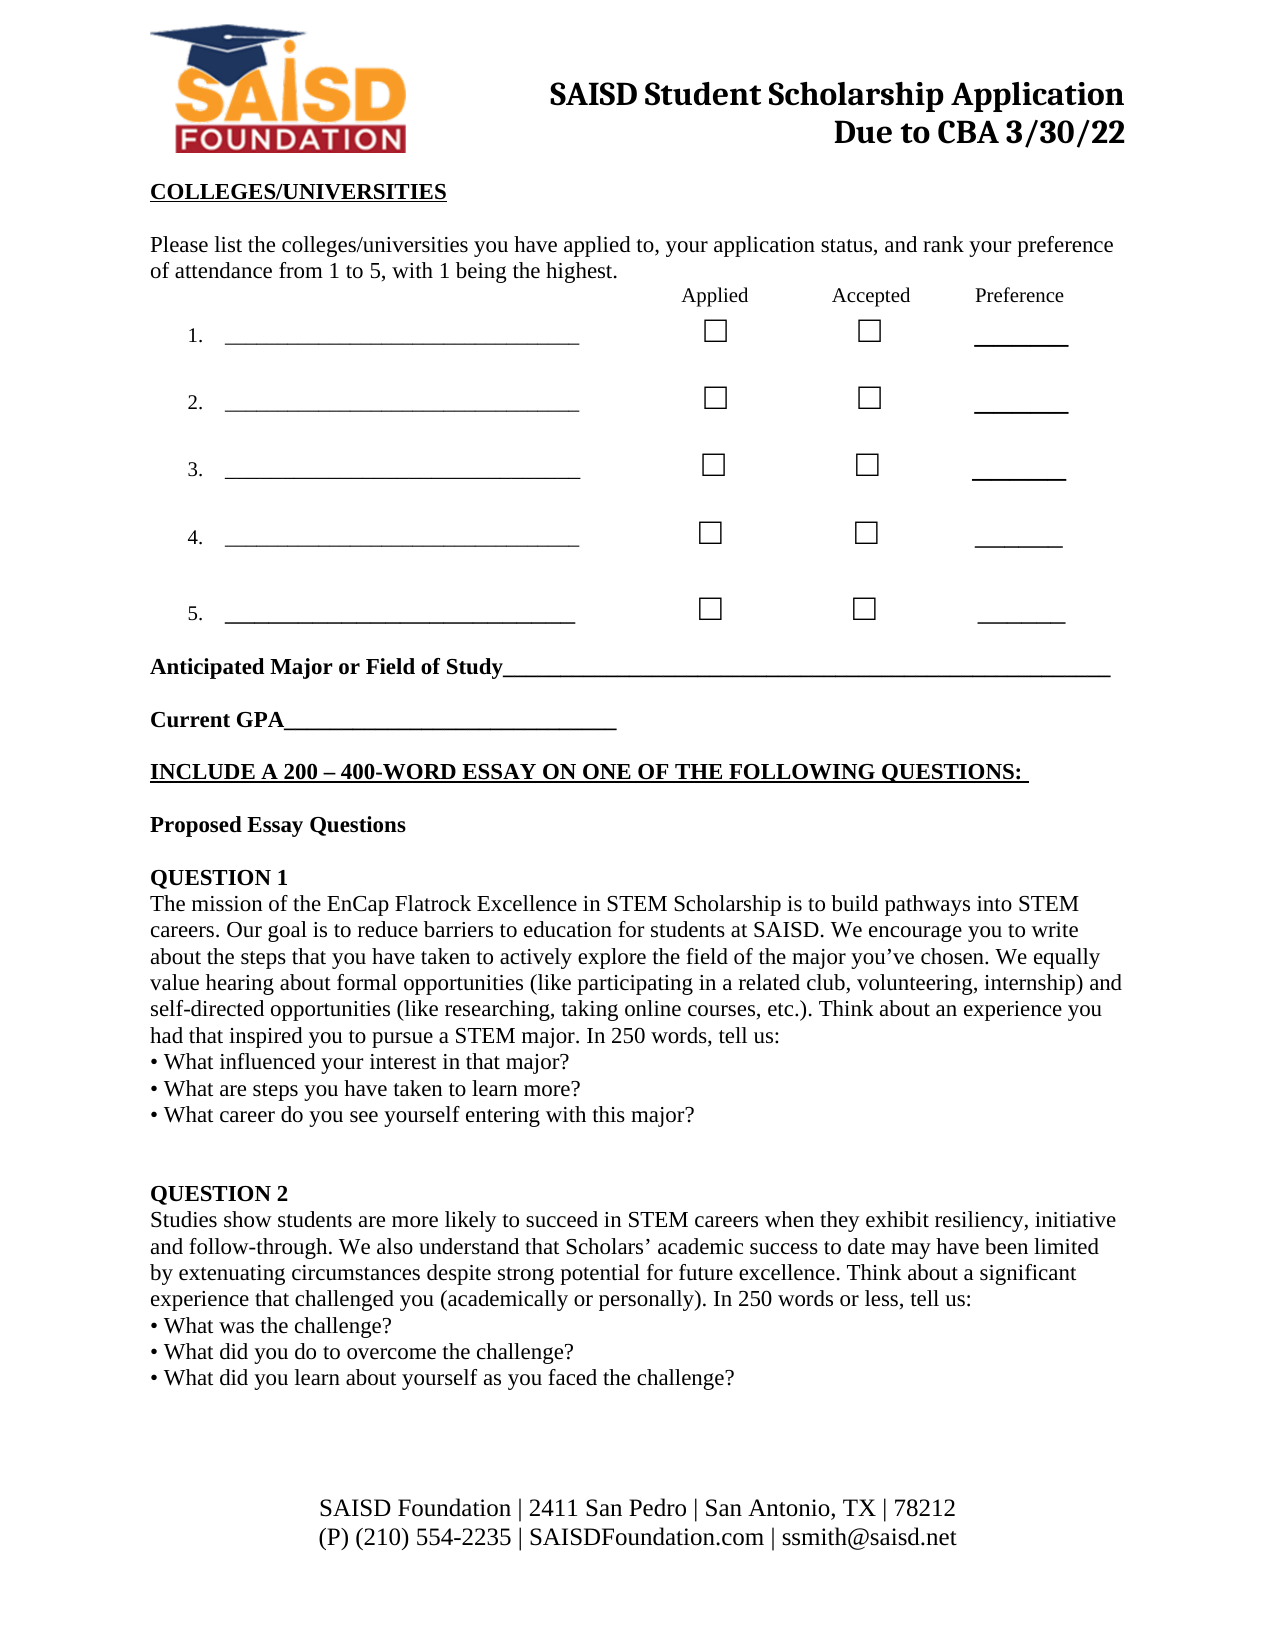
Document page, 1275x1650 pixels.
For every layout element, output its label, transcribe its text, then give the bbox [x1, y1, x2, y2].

text Include a 200 – 400-word essay on ONE of the following questions: [150, 758, 1125, 785]
text The mission of the EnCap Flatrock Excellence in STEM Scholarship is to build pathways into STEM careers. Our goal is to reduce barriers to education for students at SAISD. We encourage you to write about the steps that you have taken to actively explore the field of the major you’ve chosen. We equally value hearing about formal opportunities (like participating in a related club, volunteering, internship) and self-directed opportunities (like researching, taking online courses, etc.). Think about an experience you had that inspired you to pursue a STEM major. In 250 words, tell us: [150, 890, 1125, 1048]
text • What career do you see yourself entering with this major? [150, 1101, 1125, 1127]
picture [150, 22, 407, 153]
text • What was the challenge? [150, 1312, 1125, 1338]
text • What did you do to overcome the challenge? [150, 1338, 1125, 1364]
list _______________________________ □ □ _____ [187, 442, 1125, 485]
text • What influenced your interest in that major? [150, 1048, 1125, 1074]
text Applied Accepted Preference [150, 283, 1125, 307]
text • What are steps you have taken to learn more? [150, 1074, 1125, 1101]
list ________________________ □ □ ______ [187, 586, 1125, 629]
text QUESTION 1 [150, 864, 1125, 890]
text Studies show students are more likely to succeed in STEM careers when they exhibit resiliency, initiative and follow-through. We also understand that Scholars’ academic success to date may have been limited by extenuating circumstances despite strong potential for future excellence. Think about a significant experience that challenged you (academically or personally). In 250 words or less, tell us: [150, 1206, 1125, 1312]
text COLLEGES/UNIVERSITIES [150, 178, 1125, 204]
text QUESTION 2 [150, 1180, 1125, 1206]
list __________________________________ □ □ _____ [187, 307, 1125, 351]
list __________________________________ □ □ _____ [187, 375, 1125, 418]
text Current GPA_____________________________ [150, 706, 1125, 732]
text Proposed Essay Questions [150, 811, 1125, 837]
list __________________________________ □ □ ______ [187, 509, 1125, 552]
text • What did you learn about yourself as you faced the challenge? [150, 1364, 1125, 1391]
text Please list the colleges/universities you have applied to, your application status, and rank your preference of attendance from 1 to 5, with 1 being the highest. [150, 231, 1125, 283]
text Anticipated Major or Field of Study_____________________________________________________ [150, 653, 1125, 679]
